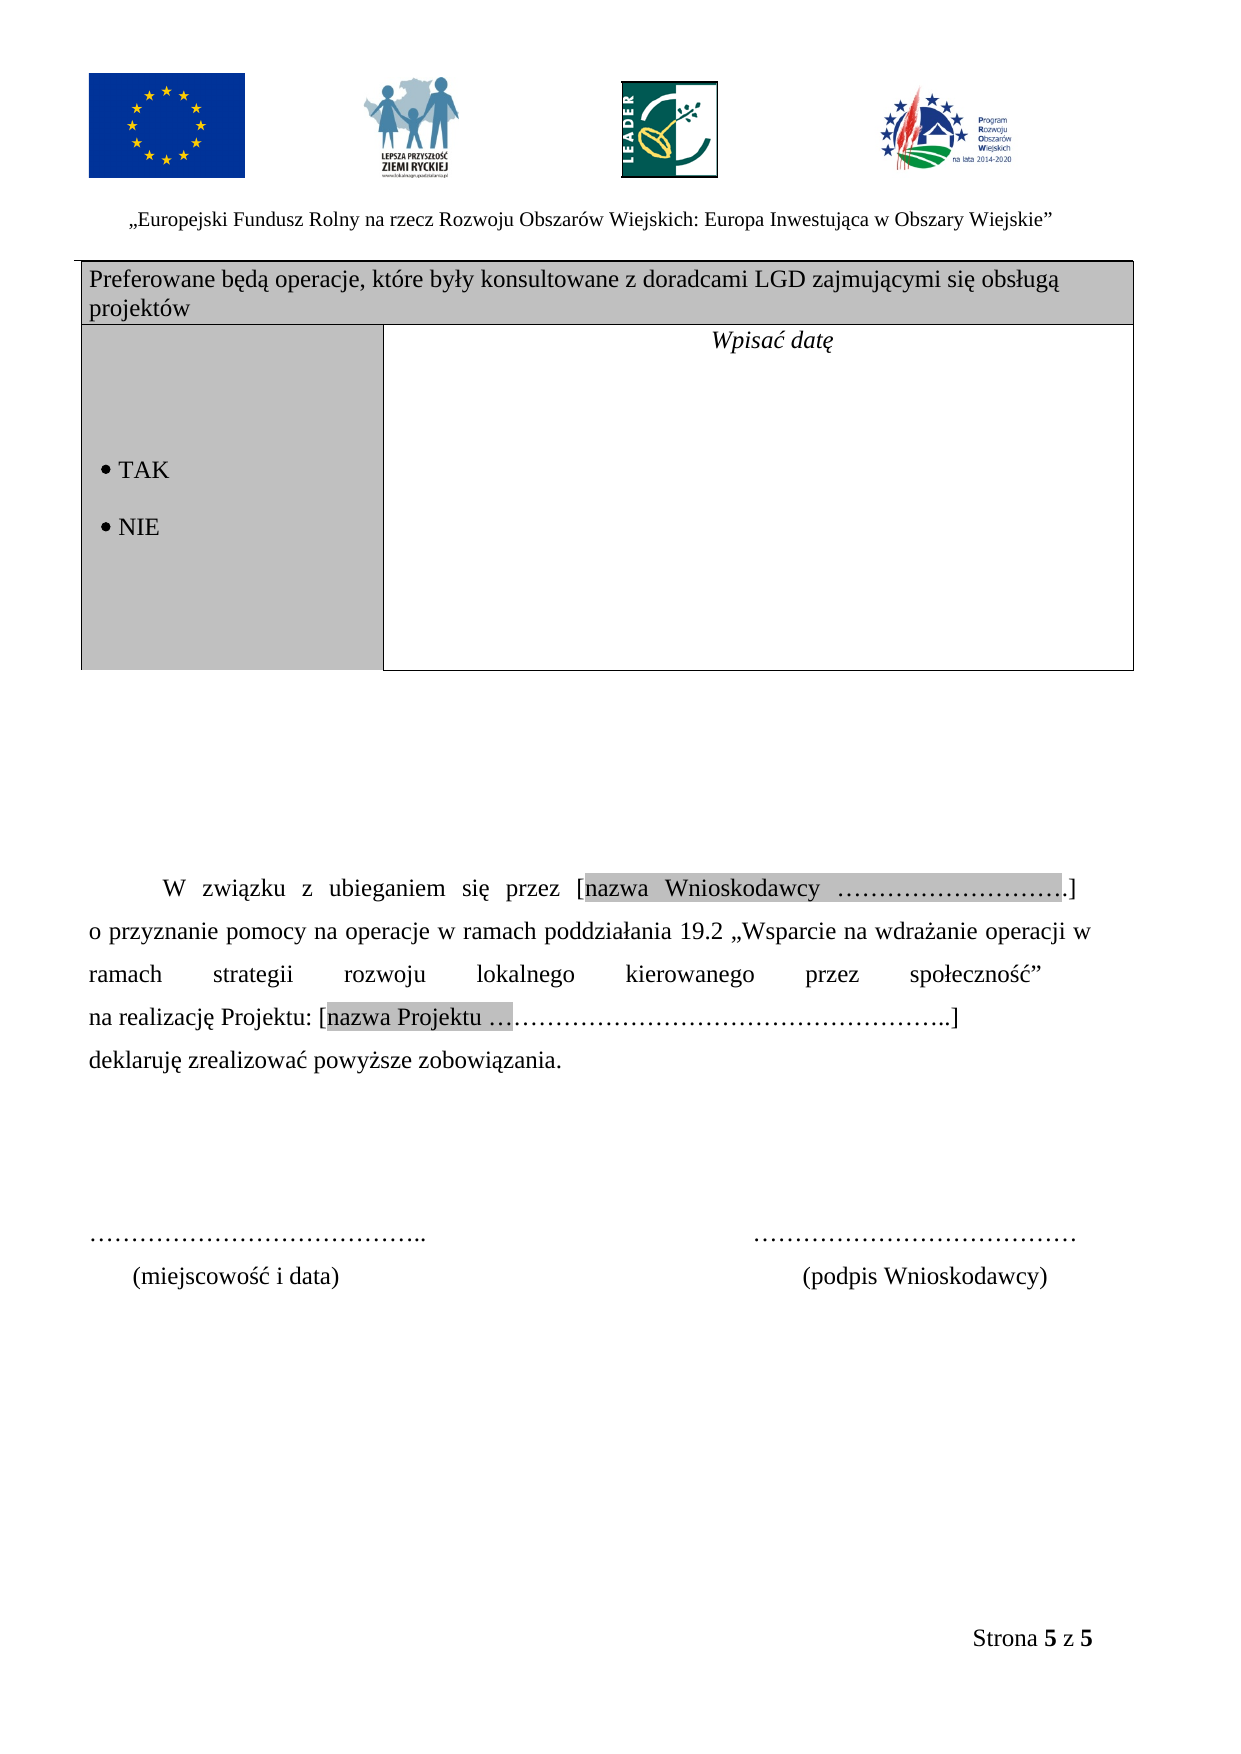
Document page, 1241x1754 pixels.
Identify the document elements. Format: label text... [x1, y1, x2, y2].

table_cell [74, 261, 1133, 672]
text deklaruję zrealizować powyższe zobowiązania. [89, 1045, 1093, 1074]
text W związku z ubieganiem się przez [nazwa Wnioskodawcy ……………………….] o przyznanie pomocy na operacje w ramach poddziałania 19.2 „Wsparcie na wdrażanie operacji w ramach strategii rozwoju lokalnego kierowanego przez społeczność” na realizację Projektu: [nazwa Projektu ………………………………………………..] [89, 873, 1093, 1031]
text ………………………………….. ………………………………… [89, 1218, 1093, 1247]
picture [88, 73, 245, 178]
picture [874, 80, 1022, 178]
text (miejscowość i data) (podpis Wnioskodawcy) [89, 1261, 1093, 1290]
picture [363, 77, 459, 178]
